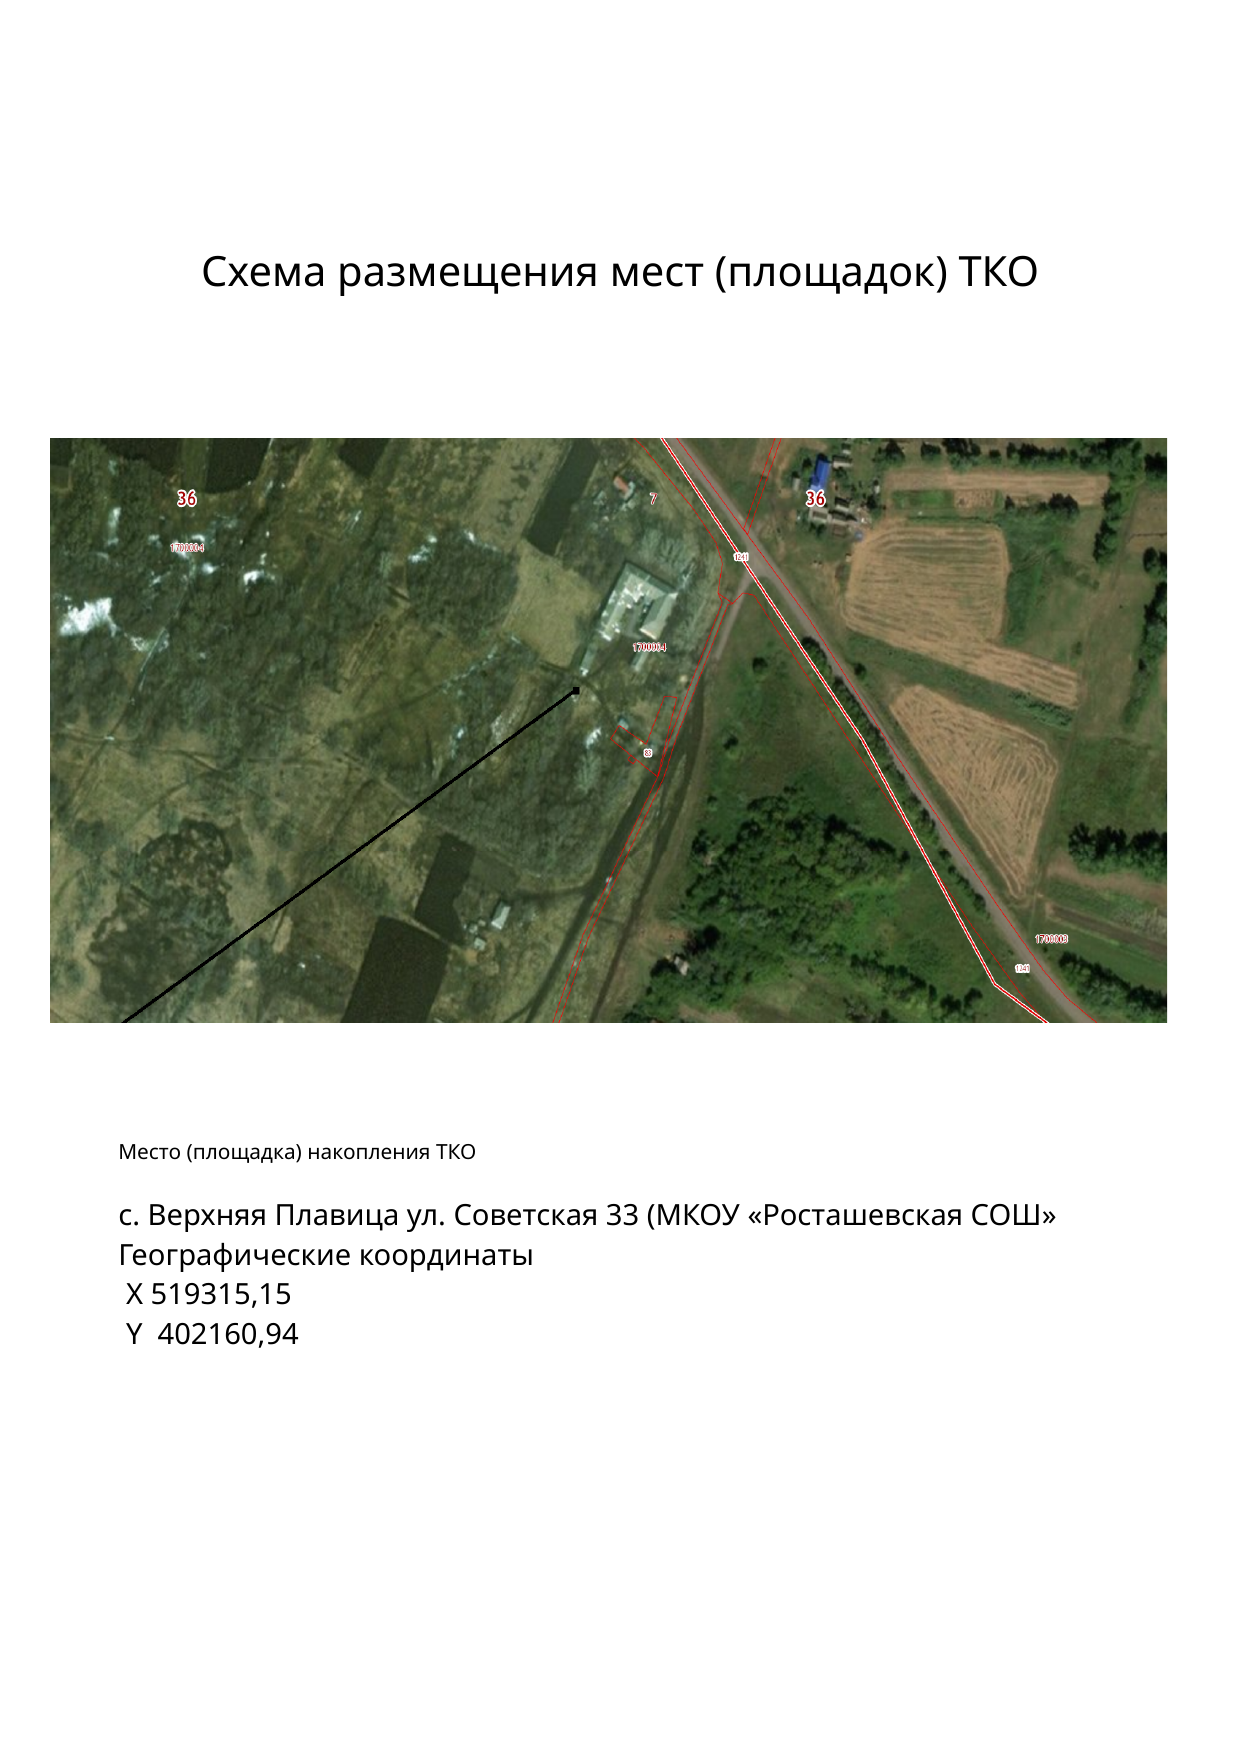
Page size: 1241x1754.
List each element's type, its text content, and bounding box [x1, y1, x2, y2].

picture [50, 438, 1168, 1023]
text Место (площадка) накопления ТКО [118, 1137, 1122, 1166]
text Географические координаты [118, 1234, 1122, 1273]
text Схема размещения мест (площадок) ТКО [106, 241, 1122, 298]
text Y 402160,94 [118, 1313, 1122, 1353]
text X 519315,15 [118, 1273, 1122, 1313]
text с. Верхняя Плавица ул. Советская 33 (МКОУ «Росташевская СОШ» [118, 1194, 1122, 1234]
